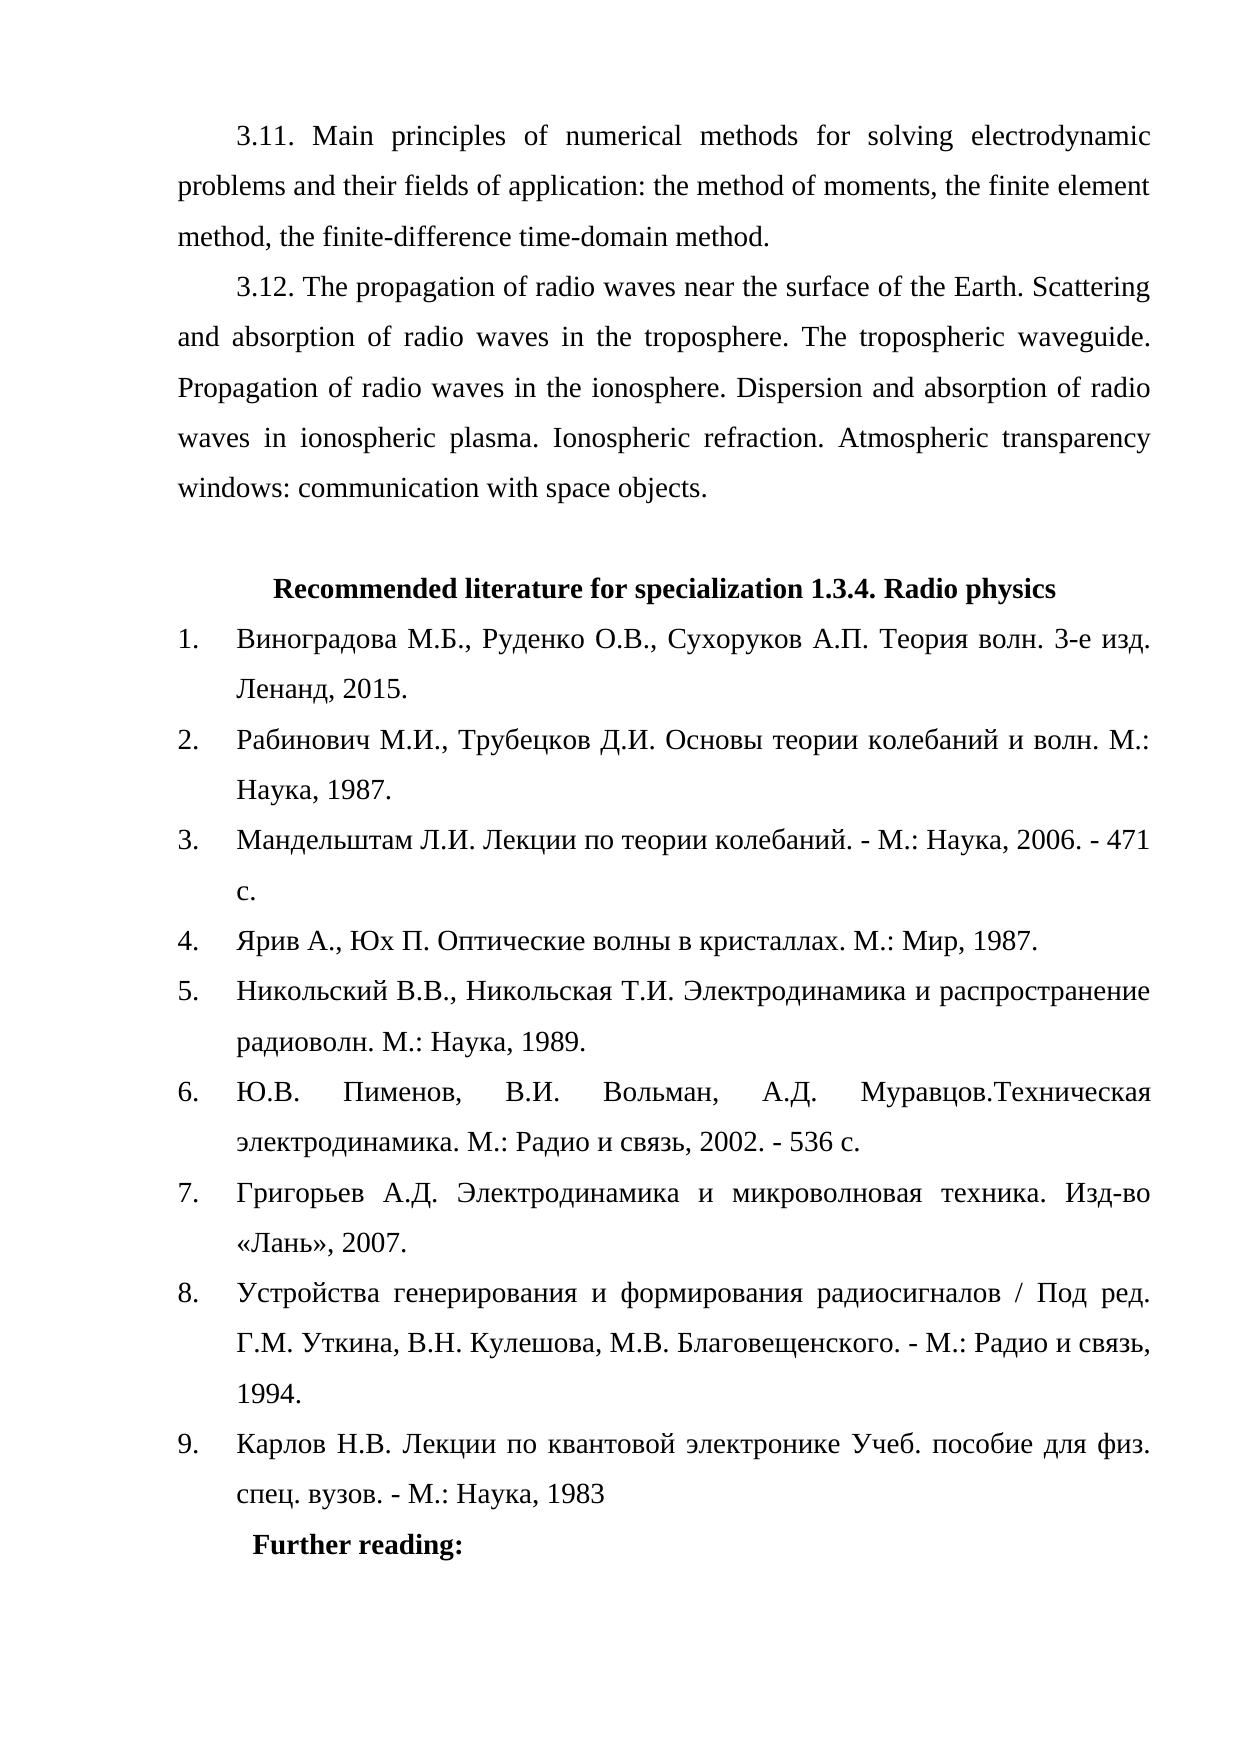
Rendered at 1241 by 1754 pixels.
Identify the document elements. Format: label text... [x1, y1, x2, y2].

list Мандельштам Л.И. Лекции по теории колебаний. - М.: Наука, 2006. - 471 с. [177, 822, 1152, 906]
list Григорьев А.Д. Электродинамика и микроволновая техника. Изд-во «Лань», 2007. [177, 1175, 1152, 1258]
text 3.12. The propagation of radio waves near the surface of the Earth. Scattering and absorption of radio waves in the troposphere. The tropospheric waveguide. Propagation of radio waves in the ionosphere. Dispersion and absorption of radio waves in ionospheric plasma. Ionospheric refraction. Atmospheric transparency windows: communication with space objects. [177, 269, 1152, 504]
list Ю.В. Пименов, В.И. Вольман, А.Д. Муравцов.Техническая электродинамика. М.: Радио и связь, 2002. - 536 с. [177, 1074, 1152, 1158]
subtitle Recommended literature for specialization 1.3.4. Radio physics [177, 571, 1152, 604]
text 3.11. Main principles of numerical methods for solving electrodynamic problems and their fields of application: the method of moments, the finite element method, the finite-difference time-domain method. [177, 118, 1152, 252]
list Рабинович М.И., Трубецков Д.И. Основы теории колебаний и волн. М.: Наука, 1987. [177, 722, 1152, 806]
list Устройства генерирования и формирования радиосигналов / Под ред. Г.М. Уткина, В.Н. Кулешова, М.В. Благовещенского. - М.: Радио и связь, 1994. [177, 1275, 1152, 1409]
text Further reading: [252, 1527, 1152, 1560]
list Никольский В.В., Никольская Т.И. Электродинамика и распространение радиоволн. М.: Наука, 1989. [177, 973, 1152, 1057]
list Ярив А., Юх П. Оптические волны в кристаллах. М.: Мир, 1987. [177, 923, 1152, 957]
list Виноградова М.Б., Руденко О.В., Сухоруков А.П. Теория волн. 3-е изд. Ленанд, 2015. [177, 621, 1152, 705]
list Карлов Н.В. Лекции по квантовой электронике Учеб. пособие для физ. спец. вузов. - М.: Наука, 1983 [177, 1426, 1152, 1510]
